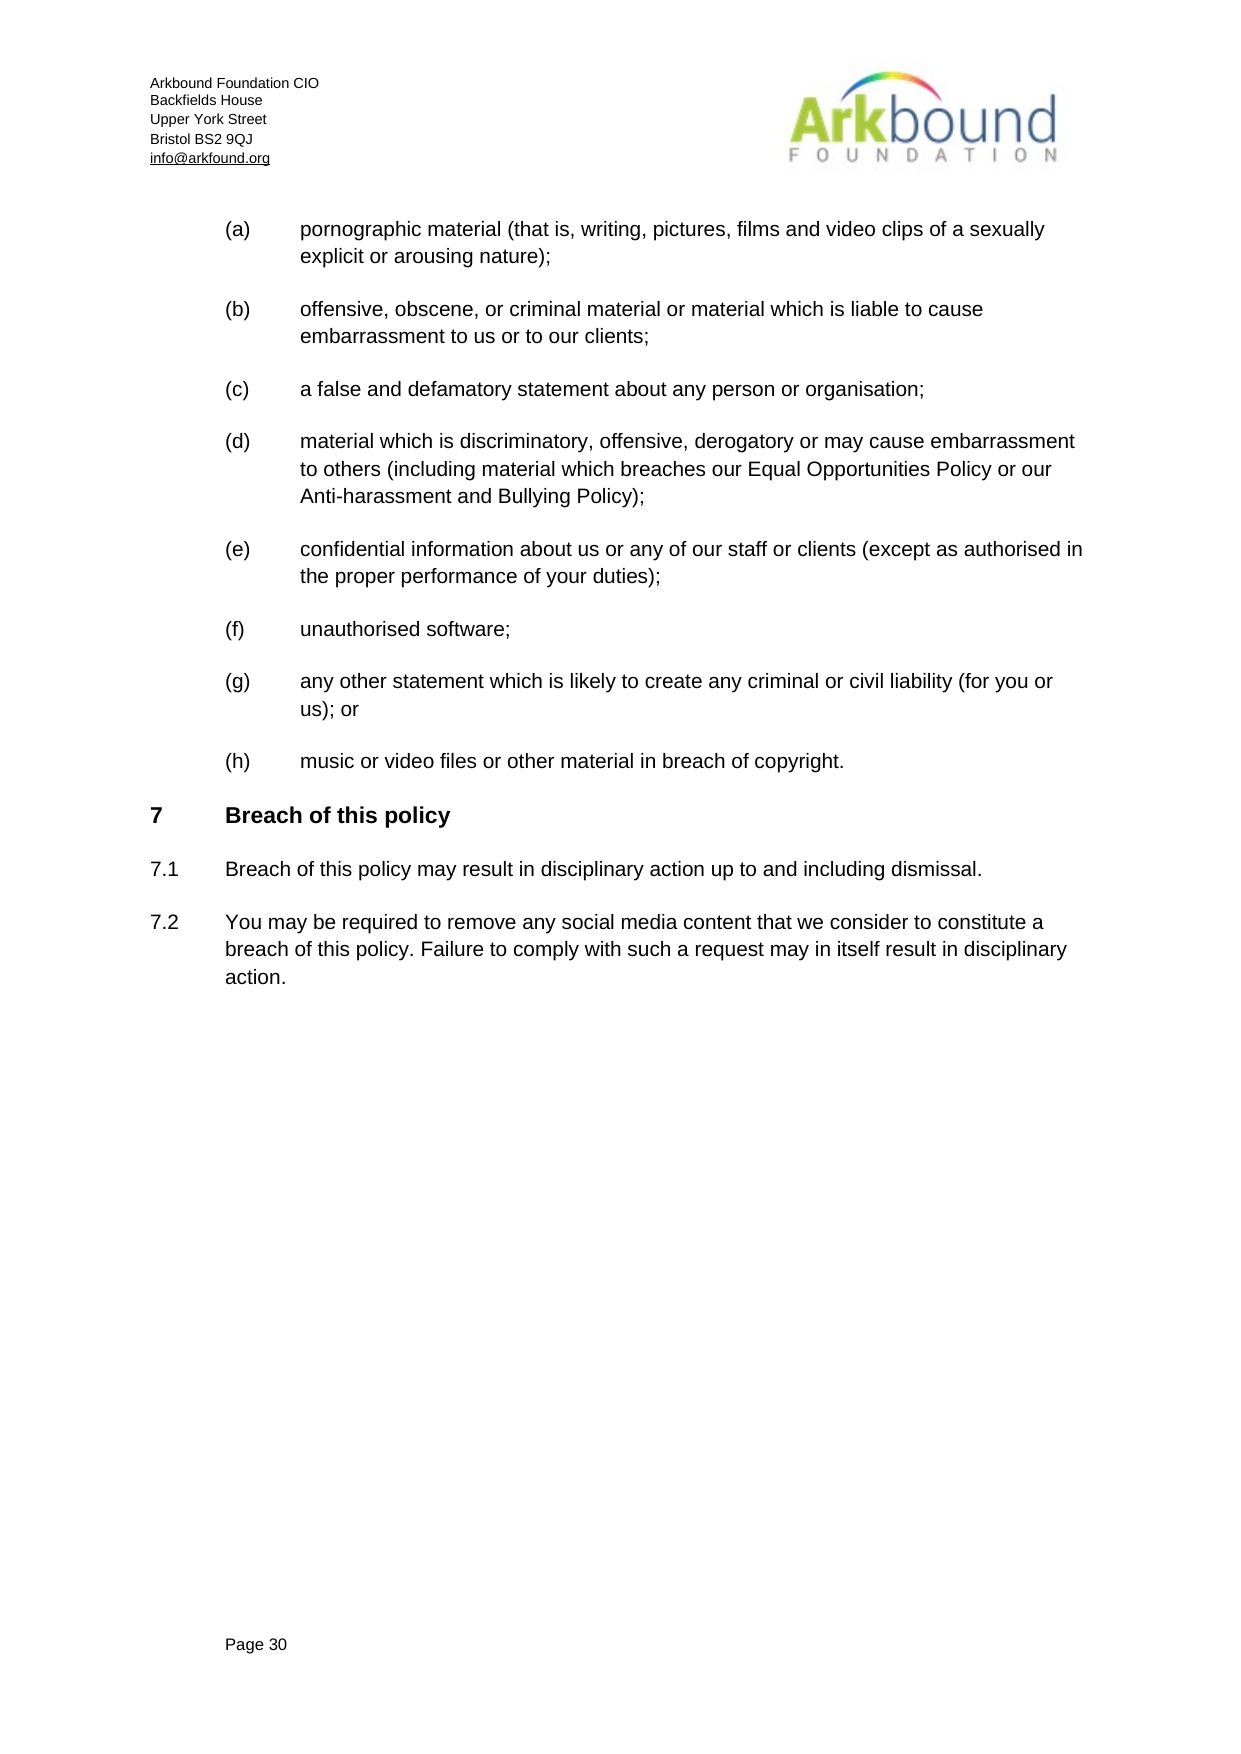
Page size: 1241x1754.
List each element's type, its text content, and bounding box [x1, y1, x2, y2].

text confidential information about us or any of our staff or clients (except as authorised in the proper performance of your duties); [225, 537, 1090, 588]
text material which is discriminatory, offensive, derogatory or may cause embarrassment to others (including material which breaches our Equal Opportunities Policy or our Anti-harassment and Bullying Policy); [225, 429, 1090, 508]
text pornographic material (that is, writing, pictures, films and video clips of a sexually explicit or arousing nature); [225, 217, 1090, 268]
text unauthorised software; [225, 617, 1090, 641]
text offensive, obscene, or criminal material or material which is liable to cause embarrassment to us or to our clients; [225, 297, 1090, 348]
text a false and defamatory statement about any person or organisation; [225, 377, 1090, 401]
text any other statement which is likely to create any criminal or civil liability (for you or us); or [225, 669, 1090, 721]
subtitle Breach of this policy [150, 802, 1090, 828]
text You may be required to remove any social media content that we consider to constitute a breach of this policy. Failure to comply with such a request may in itself result in disciplinary action. [150, 909, 1090, 988]
text Breach of this policy may result in disciplinary action up to and including dismissal. [150, 857, 1090, 881]
text music or video files or other material in breach of copyright. [225, 749, 1090, 773]
picture [775, 59, 1074, 180]
